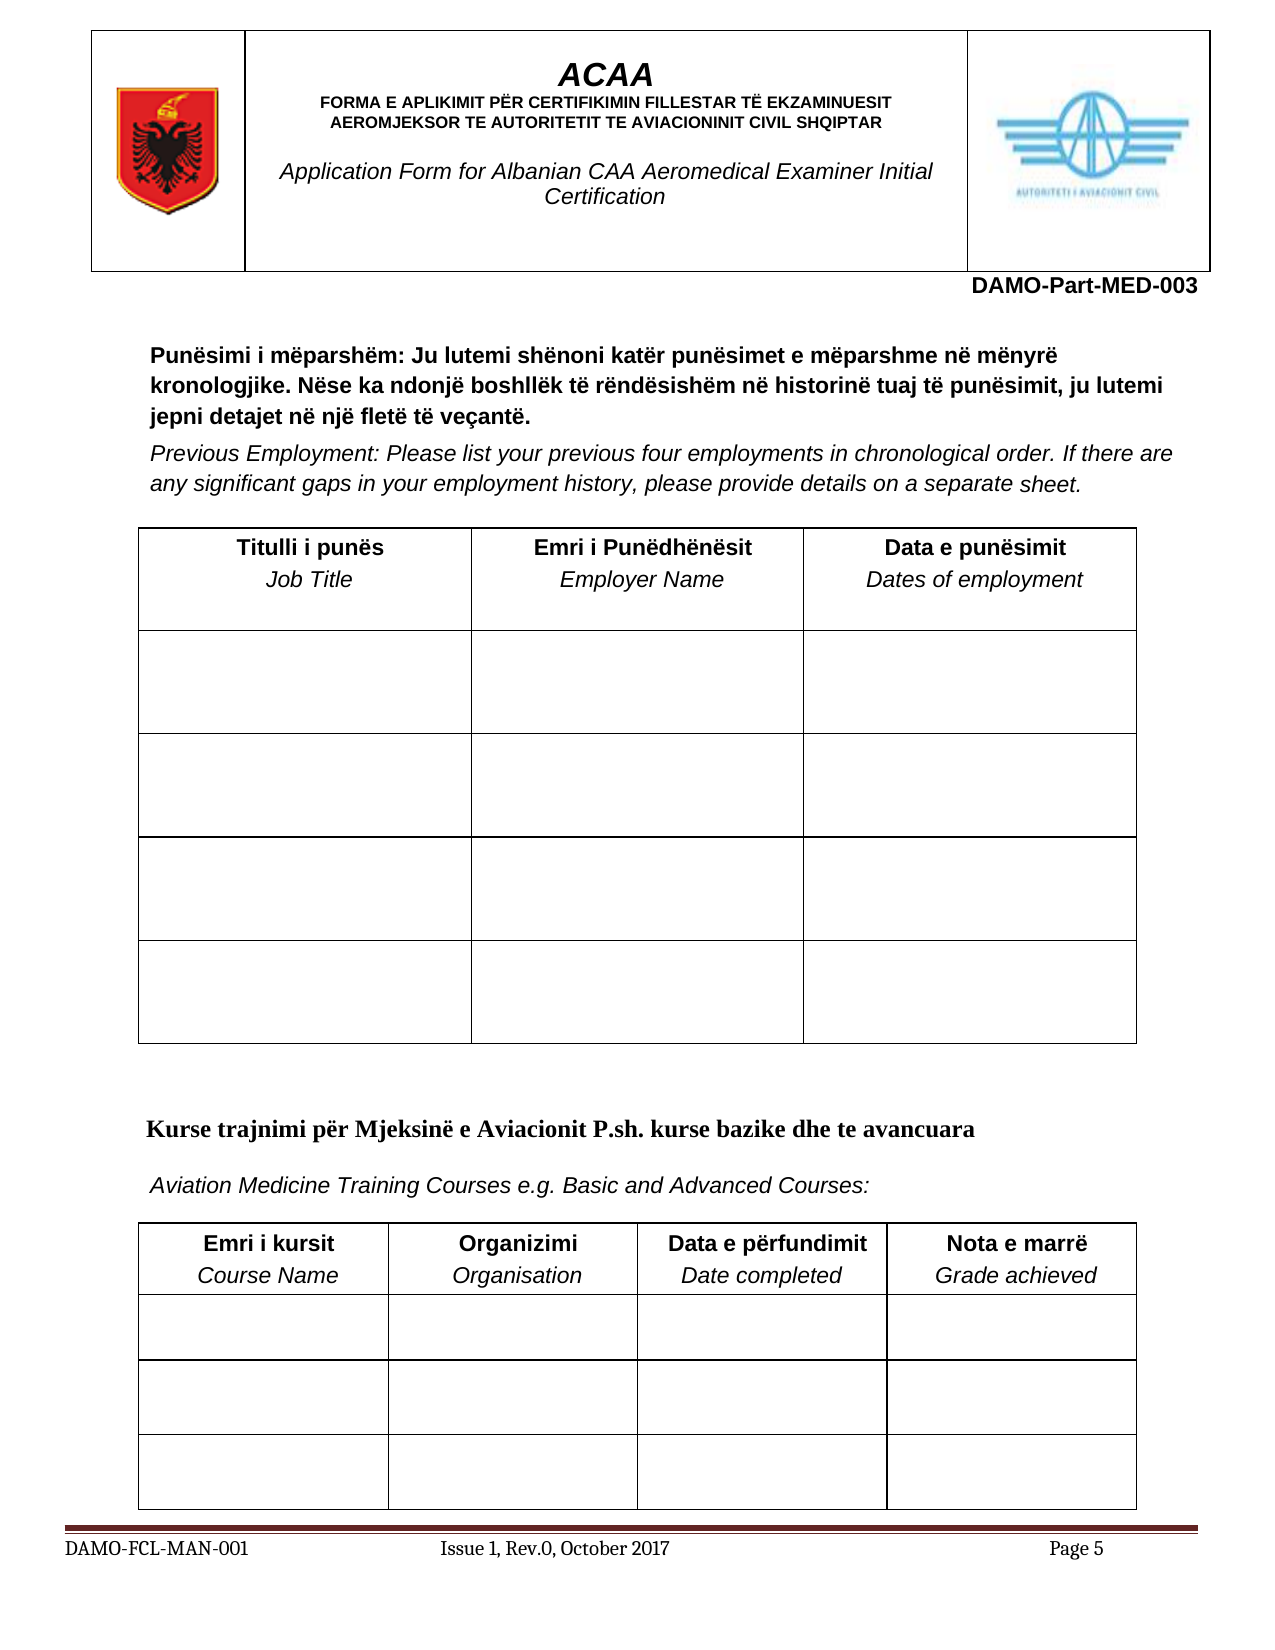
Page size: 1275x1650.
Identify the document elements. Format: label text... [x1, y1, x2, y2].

table_cell [139, 631, 471, 733]
picture [967, 64, 1207, 239]
table_cell [804, 838, 1136, 940]
table_cell [389, 1361, 637, 1434]
table_header Nota e marrë Grade achieved [888, 1224, 1136, 1294]
table_cell [888, 1361, 1136, 1434]
table_cell [638, 1361, 886, 1434]
table_cell [472, 734, 803, 836]
table_header Emri i Punëdhënësit Employer Name [472, 529, 803, 630]
table_cell [139, 941, 471, 1043]
table_cell [139, 1295, 388, 1359]
table_cell [638, 1435, 886, 1509]
text Kurse trajnimi për Mjeksinë e Aviacionit P.sh. kurse bazike dhe te avancuara [64, 1118, 1198, 1143]
text Punësimi i mëparshëm: Ju lutemi shënoni katër punësimet e mëparshme në mënyrë kronologjike. Nëse ka ndonjë boshllëk të rëndësishëm në historinë tuaj të punësimit, ju lutemi jepni detajet në një fletë të veçantë. [150, 342, 1191, 429]
table_header Data e përfundimit Date completed [638, 1224, 886, 1294]
table_cell [139, 1435, 388, 1509]
table_cell [472, 631, 803, 733]
table_cell [139, 838, 471, 940]
table_cell [389, 1435, 637, 1509]
table_cell [389, 1295, 637, 1359]
table_cell [139, 1361, 388, 1434]
table_cell [638, 1295, 886, 1359]
text Aviation Medicine Training Courses e.g. Basic and Advanced Courses: [150, 1172, 1198, 1197]
table_cell [804, 734, 1136, 836]
text Previous Employment: Please list your previous four employments in chronological order. If there are any significant gaps in your employment history, please provide details on a separate sheet. [150, 440, 1191, 498]
table_cell [139, 734, 471, 836]
table_cell [804, 631, 1136, 733]
table_header Titulli i punës Job Title [139, 529, 471, 630]
table_cell [472, 838, 803, 940]
table_cell [888, 1435, 1136, 1509]
picture [115, 85, 221, 217]
table_header Data e punësimit Dates of employment [804, 529, 1136, 630]
table_header Organizimi Organisation [389, 1224, 637, 1294]
table_header Emri i kursit Course Name [139, 1224, 388, 1294]
table_cell [804, 941, 1136, 1043]
table_cell [888, 1295, 1136, 1359]
table_cell [472, 941, 803, 1043]
